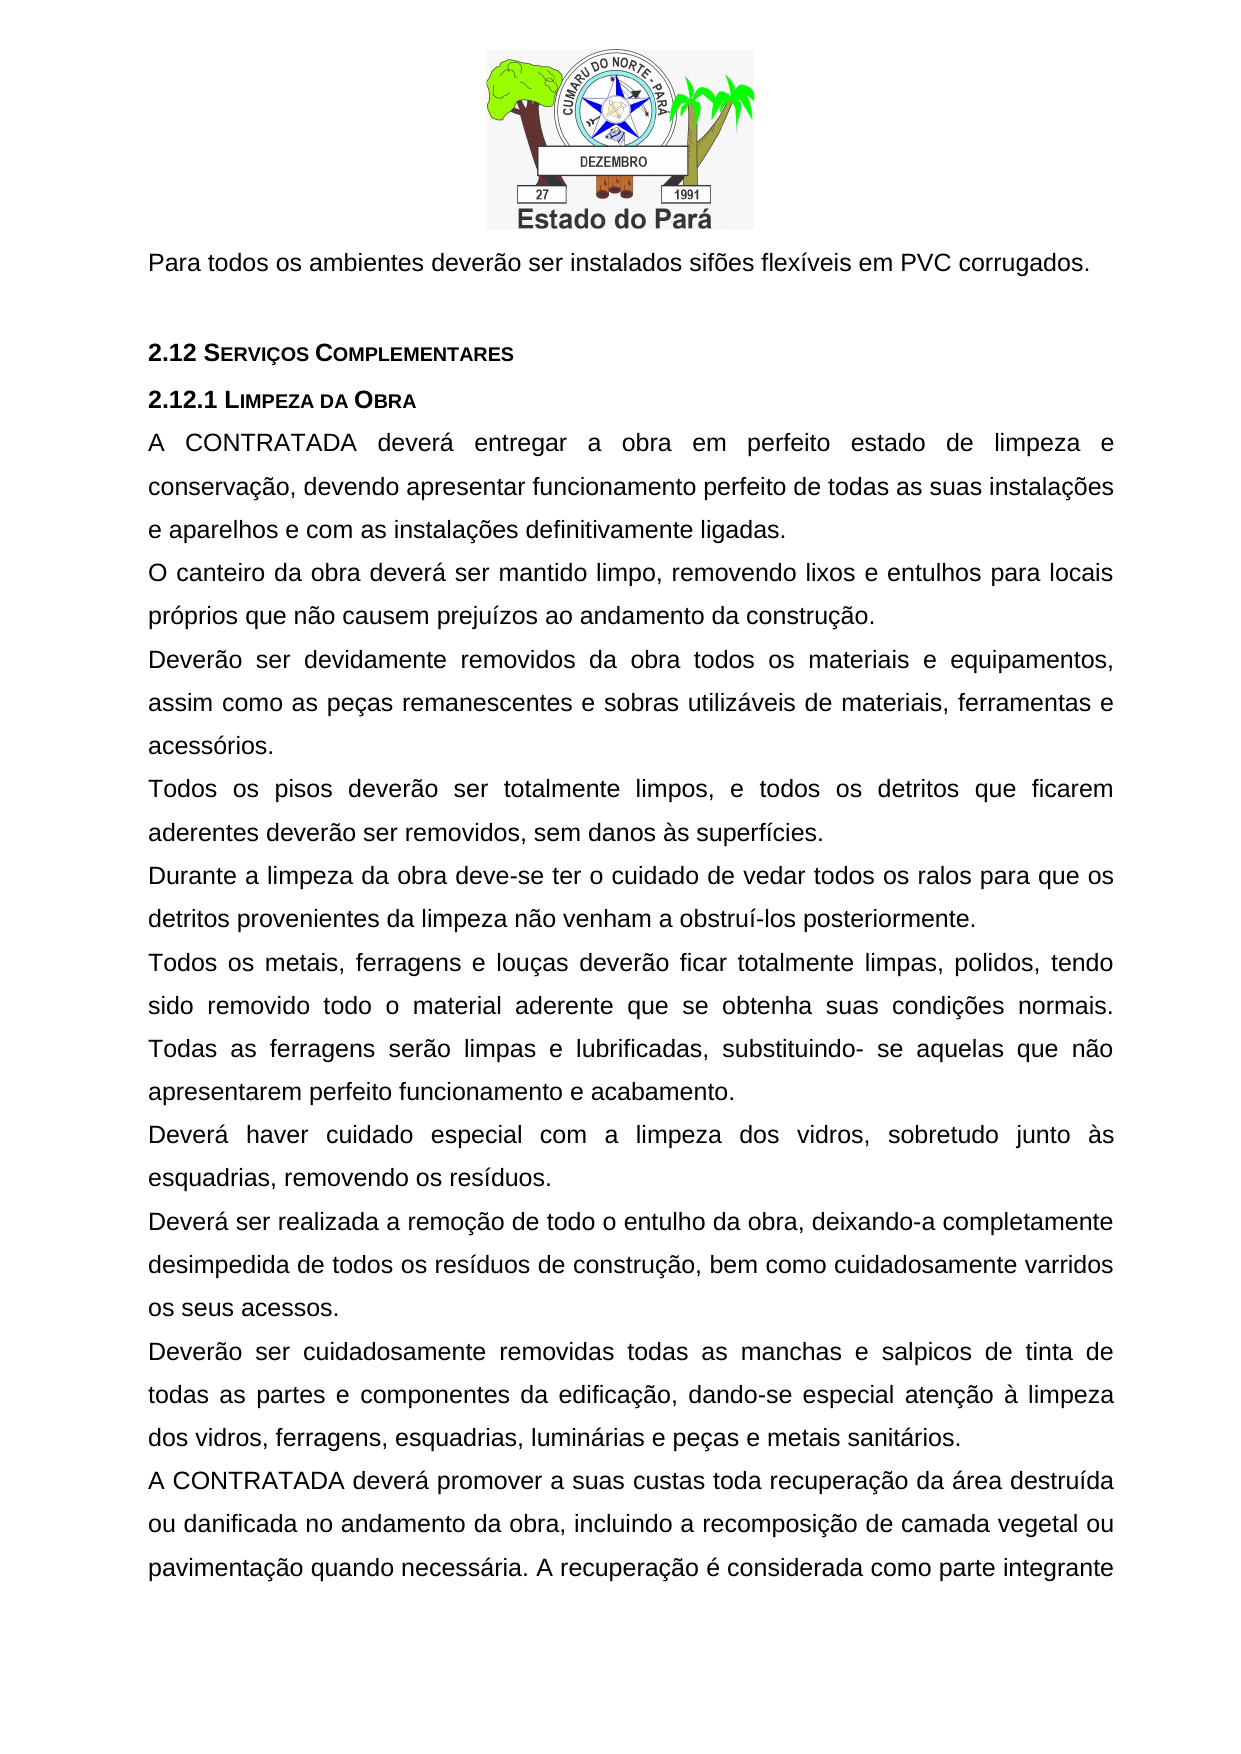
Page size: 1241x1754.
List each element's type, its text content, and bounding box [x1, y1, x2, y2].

text Deverão ser cuidadosamente removidas todas as manchas e salpicos de tinta de todas as partes e componentes da edificação, dando-se especial atenção à limpeza dos vidros, ferragens, esquadrias, luminárias e peças e metais sanitários. [148, 1337, 1116, 1452]
text O canteiro da obra deverá ser mantido limpo, removendo lixos e entulhos para locais próprios que não causem prejuízos ao andamento da construção. [148, 558, 1116, 630]
text A CONTRATADA deverá entregar a obra em perfeito estado de limpeza e conservação, devendo apresentar funcionamento perfeito de todas as suas instalações e aparelhos e com as instalações definitivamente ligadas. [148, 428, 1116, 543]
text Durante a limpeza da obra deve-se ter o cuidado de vedar todos os ralos para que os detritos provenientes da limpeza não venham a obstruí-los posteriormente. [148, 861, 1116, 933]
text Deverão ser devidamente removidos da obra todos os materiais e equipamentos, assim como as peças remanescentes e sobras utilizáveis de materiais, ferramentas e acessórios. [148, 645, 1116, 760]
text Todos os pisos deverão ser totalmente limpos, e todos os detritos que ficarem aderentes deverão ser removidos, sem danos às superfícies. [148, 774, 1116, 846]
subtitle 2.12 SERVIÇOS COMPLEMENTARES [148, 338, 1116, 367]
subtitle 2.12.1 LIMPEZA DA OBRA [148, 385, 1116, 413]
picture [486, 49, 755, 229]
text Deverá ser realizada a remoção de todo o entulho da obra, deixando-a completamente desimpedida de todos os resíduos de construção, bem como cuidadosamente varridos os seus acessos. [148, 1207, 1116, 1322]
text Todos os metais, ferragens e louças deverão ficar totalmente limpas, polidos, tendo sido removido todo o material aderente que se obtenha suas condições normais. Todas as ferragens serão limpas e lubrificadas, substituindo- se aquelas que não apresentarem perfeito funcionamento e acabamento. [148, 947, 1116, 1106]
text Para todos os ambientes deverão ser instalados sifões flexíveis em PVC corrugados. [148, 248, 1116, 277]
text Deverá haver cuidado especial com a limpeza dos vidros, sobretudo junto às esquadrias, removendo os resíduos. [148, 1120, 1116, 1192]
